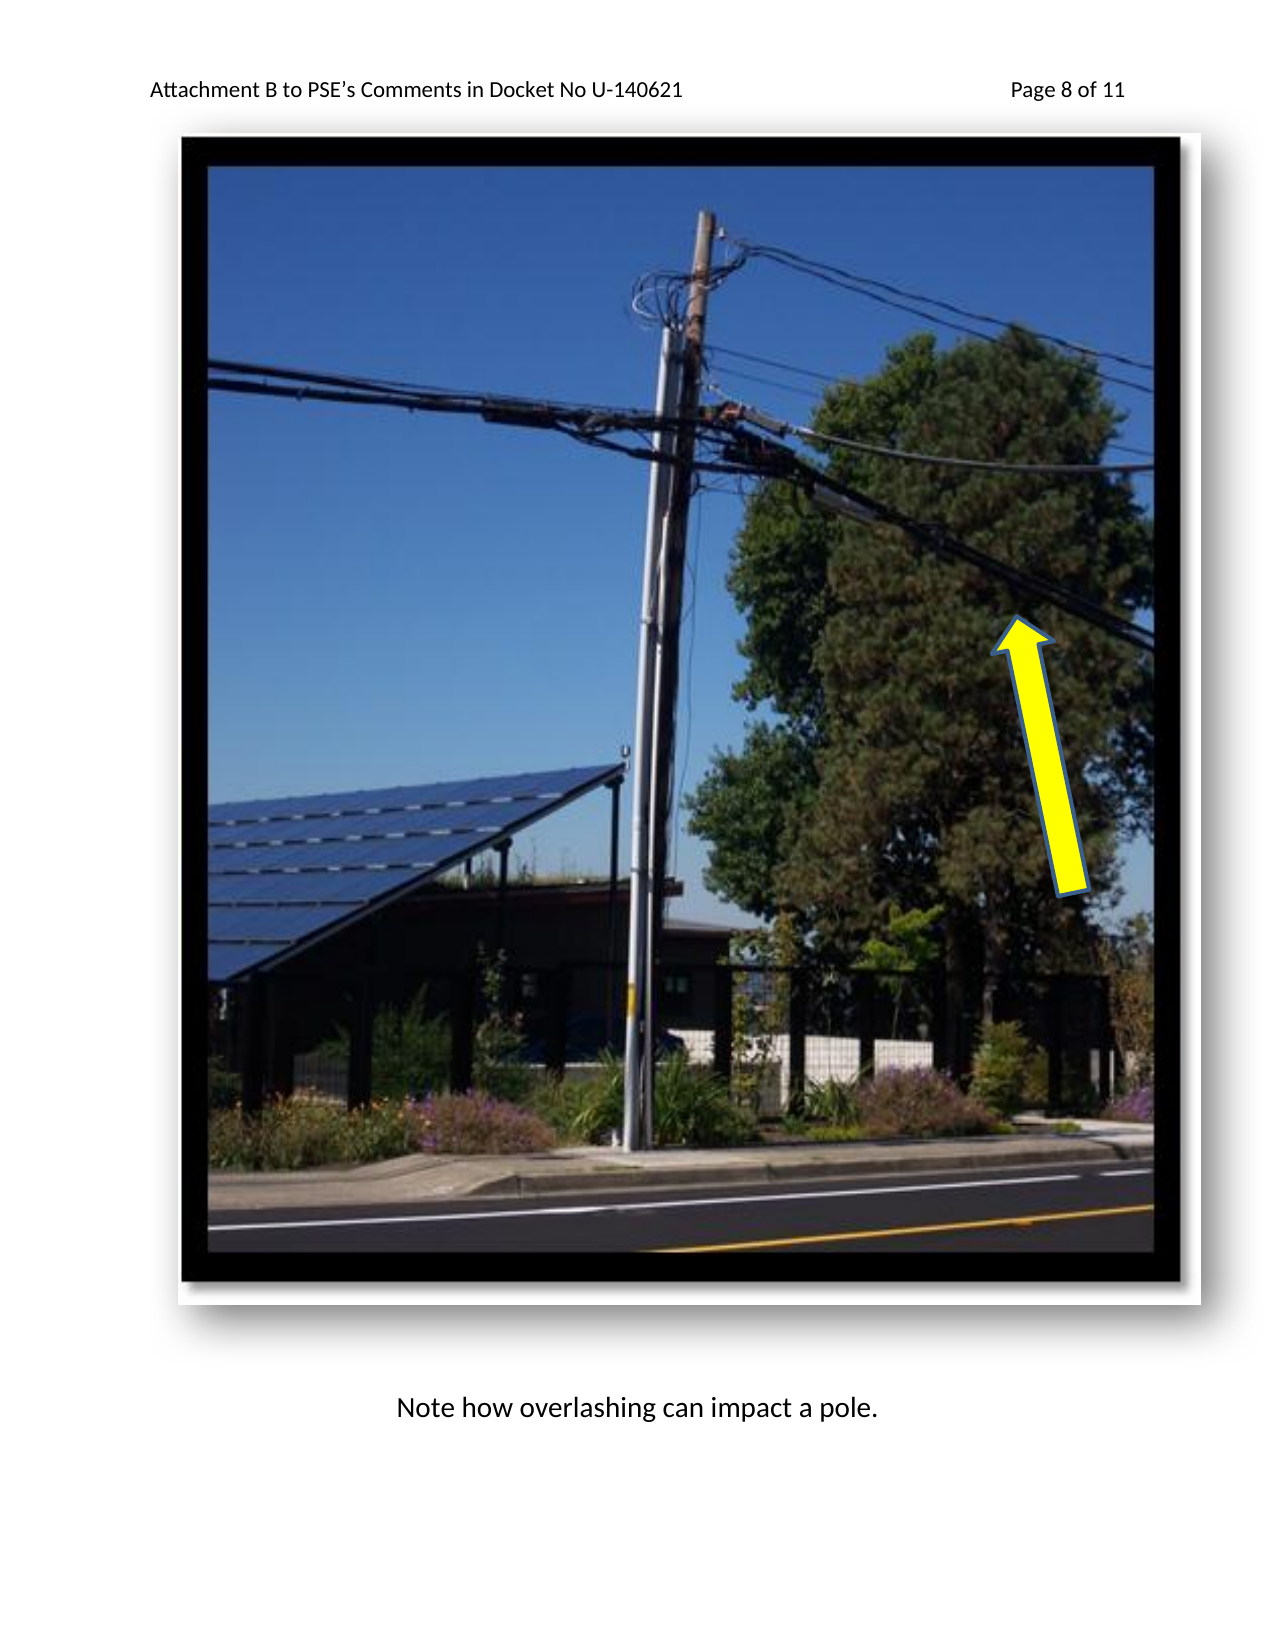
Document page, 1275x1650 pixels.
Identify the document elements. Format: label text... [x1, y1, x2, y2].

picture [178, 133, 1201, 1305]
text Note how overlashing can impact a pole. [150, 1389, 1125, 1425]
